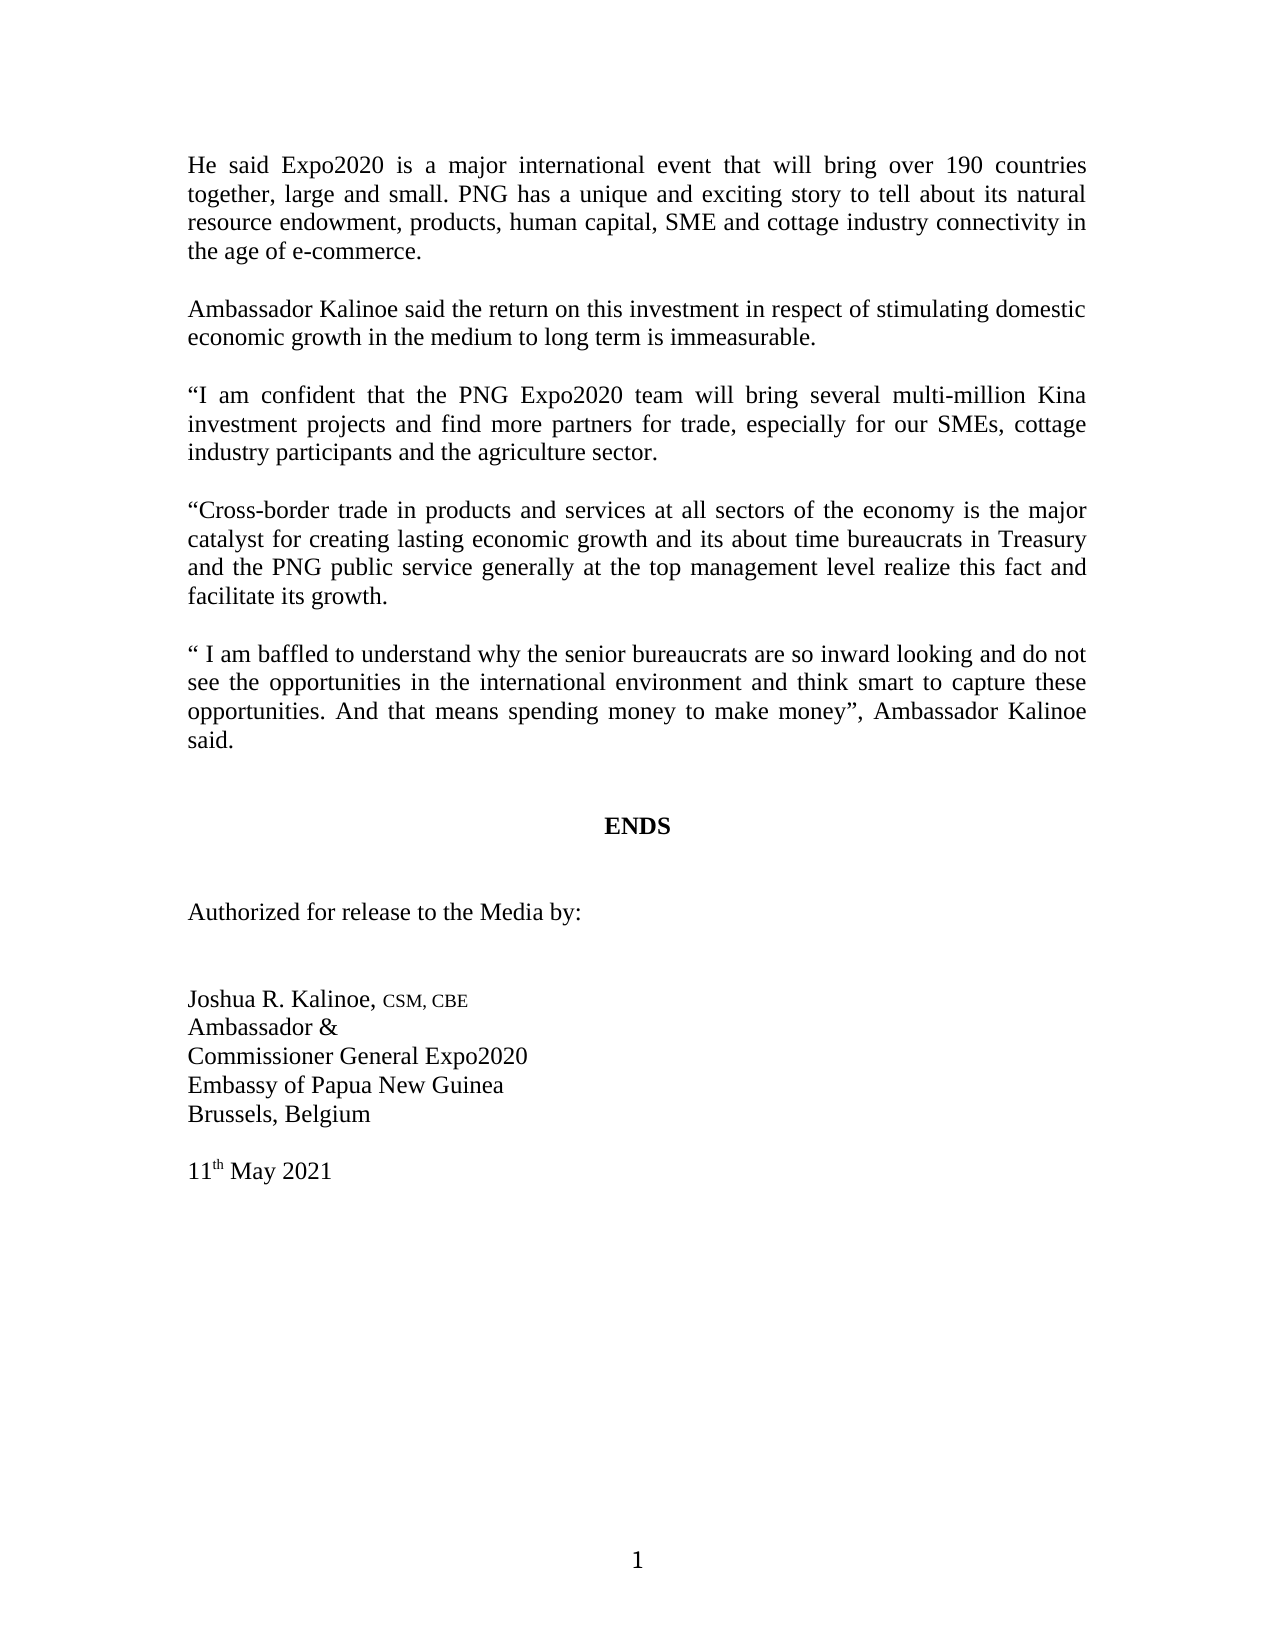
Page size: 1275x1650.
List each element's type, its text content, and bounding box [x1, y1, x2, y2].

text Ambassador & [187, 1012, 1087, 1041]
text Embassy of Papua New Guinea [187, 1070, 1087, 1099]
text “ I am baffled to understand why the senior bureaucrats are so inward looking and do not see the opportunities in the international environment and think smart to capture these opportunities. And that means spending money to make money”, Ambassador Kalinoe said. [187, 639, 1087, 754]
text “I am confident that the PNG Expo2020 team will bring several multi-million Kina investment projects and find more partners for trade, especially for our SMEs, cottage industry participants and the agriculture sector. [187, 380, 1087, 466]
text 11th May 2021 [187, 1156, 1087, 1185]
text “Cross-border trade in products and services at all sectors of the economy is the major catalyst for creating lasting economic growth and its about time bureaucrats in Treasury and the PNG public service generally at the top management level realize this fact and facilitate its growth. [187, 495, 1087, 610]
text Commissioner General Expo2020 [187, 1041, 1087, 1070]
text Brussels, Belgium [187, 1099, 1087, 1127]
text Joshua R. Kalinoe, CSM, CBE [187, 984, 1087, 1012]
text Authorized for release to the Media by: [187, 897, 1087, 926]
text ENDS [187, 811, 1087, 840]
text Ambassador Kalinoe said the return on this investment in respect of stimulating domestic economic growth in the medium to long term is immeasurable. [187, 294, 1087, 351]
text He said Expo2020 is a major international event that will bring over 190 countries together, large and small. PNG has a unique and exciting story to tell about its natural resource endowment, products, human capital, SME and cottage industry connectivity in the age of e-commerce. [187, 150, 1087, 265]
